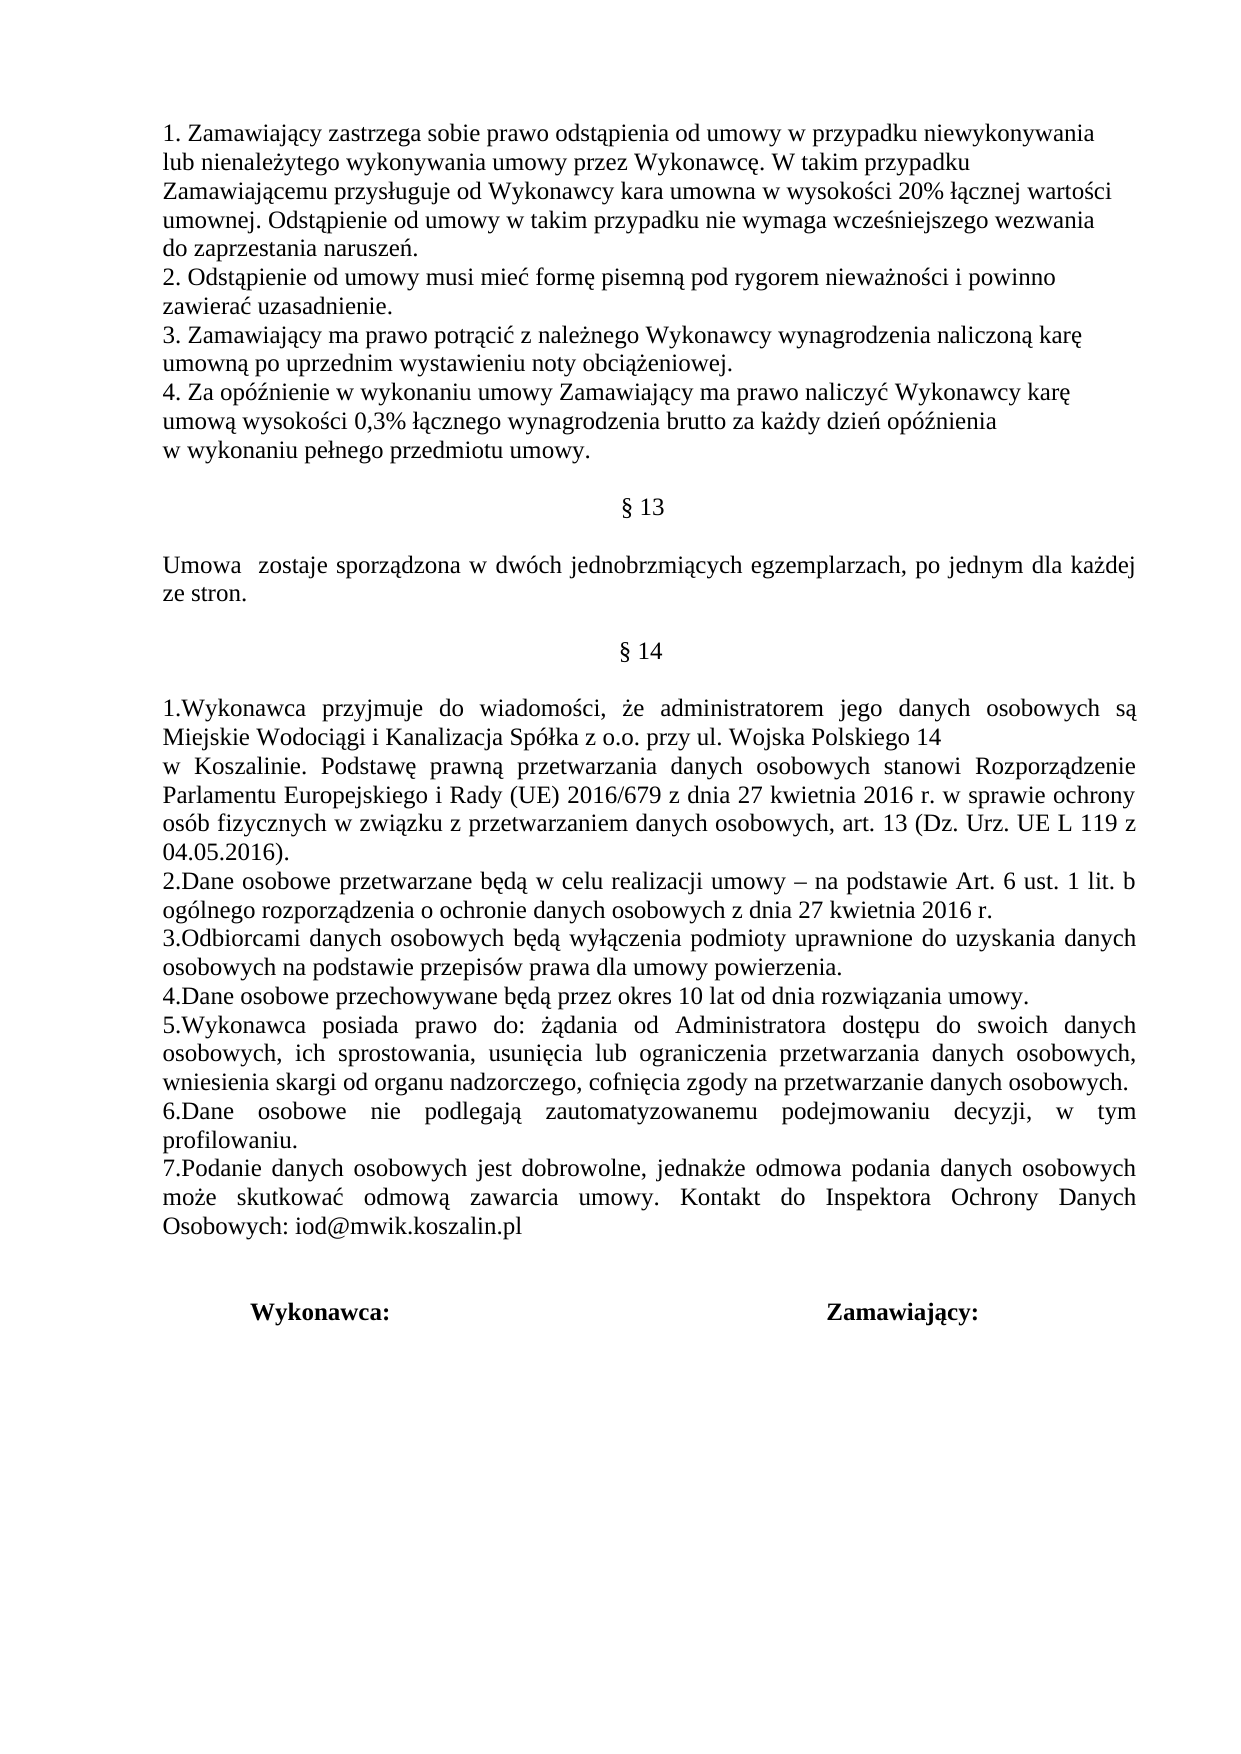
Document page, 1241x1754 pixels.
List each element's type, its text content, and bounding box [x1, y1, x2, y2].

text 4. Za opóźnienie w wykonaniu umowy Zamawiający ma prawo naliczyć Wykonawcy karę umową wysokości 0,3% łącznego wynagrodzenia brutto za każdy dzień opóźnienia w wykonaniu pełnego przedmiotu umowy. [162, 377, 1137, 463]
text 6.Dane osobowe nie podlegają zautomatyzowanemu podejmowaniu decyzji, w tym profilowaniu. [162, 1096, 1137, 1153]
text Wykonawca: Zamawiający: [162, 1297, 1137, 1326]
text 3. Zamawiający ma prawo potrącić z należnego Wykonawcy wynagrodzenia naliczoną karę umowną po uprzednim wystawieniu noty obciążeniowej. [162, 320, 1137, 377]
text 1.Wykonawca przyjmuje do wiadomości, że administratorem jego danych osobowych są Miejskie Wodociągi i Kanalizacja Spółka z o.o. przy ul. Wojska Polskiego 14 [162, 693, 1137, 751]
text 5.Wykonawca posiada prawo do: żądania od Administratora dostępu do swoich danych osobowych, ich sprostowania, usunięcia lub ograniczenia przetwarzania danych osobowych, wniesienia skargi od organu nadzorczego, cofnięcia zgody na przetwarzanie danych osobowych. [162, 1010, 1137, 1096]
text § 14 [162, 636, 1137, 665]
text 7.Podanie danych osobowych jest dobrowolne, jednakże odmowa podania danych osobowych może skutkować odmową zawarcia umowy. Kontakt do Inspektora Ochrony Danych Osobowych: iod@mwik.koszalin.pl [162, 1153, 1137, 1240]
text Umowa zostaje sporządzona w dwóch jednobrzmiących egzemplarzach, po jednym dla każdej ze stron. [162, 550, 1137, 607]
text 1. Zamawiający zastrzega sobie prawo odstąpienia od umowy w przypadku niewykonywania lub nienależytego wykonywania umowy przez Wykonawcę. W takim przypadku Zamawiającemu przysługuje od Wykonawcy kara umowna w wysokości 20% łącznej wartości umownej. Odstąpienie od umowy w takim przypadku nie wymaga wcześniejszego wezwania do zaprzestania naruszeń. [162, 118, 1137, 262]
text w Koszalinie. Podstawę prawną przetwarzania danych osobowych stanowi Rozporządzenie Parlamentu Europejskiego i Rady (UE) 2016/679 z dnia 27 kwietnia 2016 r. w sprawie ochrony osób fizycznych w związku z przetwarzaniem danych osobowych, art. 13 (Dz. Urz. UE L 119 z 04.05.2016). [162, 751, 1137, 866]
text 2. Odstąpienie od umowy musi mieć formę pisemną pod rygorem nieważności i powinno zawierać uzasadnienie. [162, 262, 1137, 320]
text 4.Dane osobowe przechowywane będą przez okres 10 lat od dnia rozwiązania umowy. [162, 981, 1137, 1010]
text 3.Odbiorcami danych osobowych będą wyłączenia podmioty uprawnione do uzyskania danych osobowych na podstawie przepisów prawa dla umowy powierzenia. [162, 923, 1137, 981]
text 2.Dane osobowe przetwarzane będą w celu realizacji umowy – na podstawie Art. 6 ust. 1 lit. b ogólnego rozporządzenia o ochronie danych osobowych z dnia 27 kwietnia 2016 r. [162, 866, 1137, 923]
subtitle § 13 [148, 492, 1137, 521]
